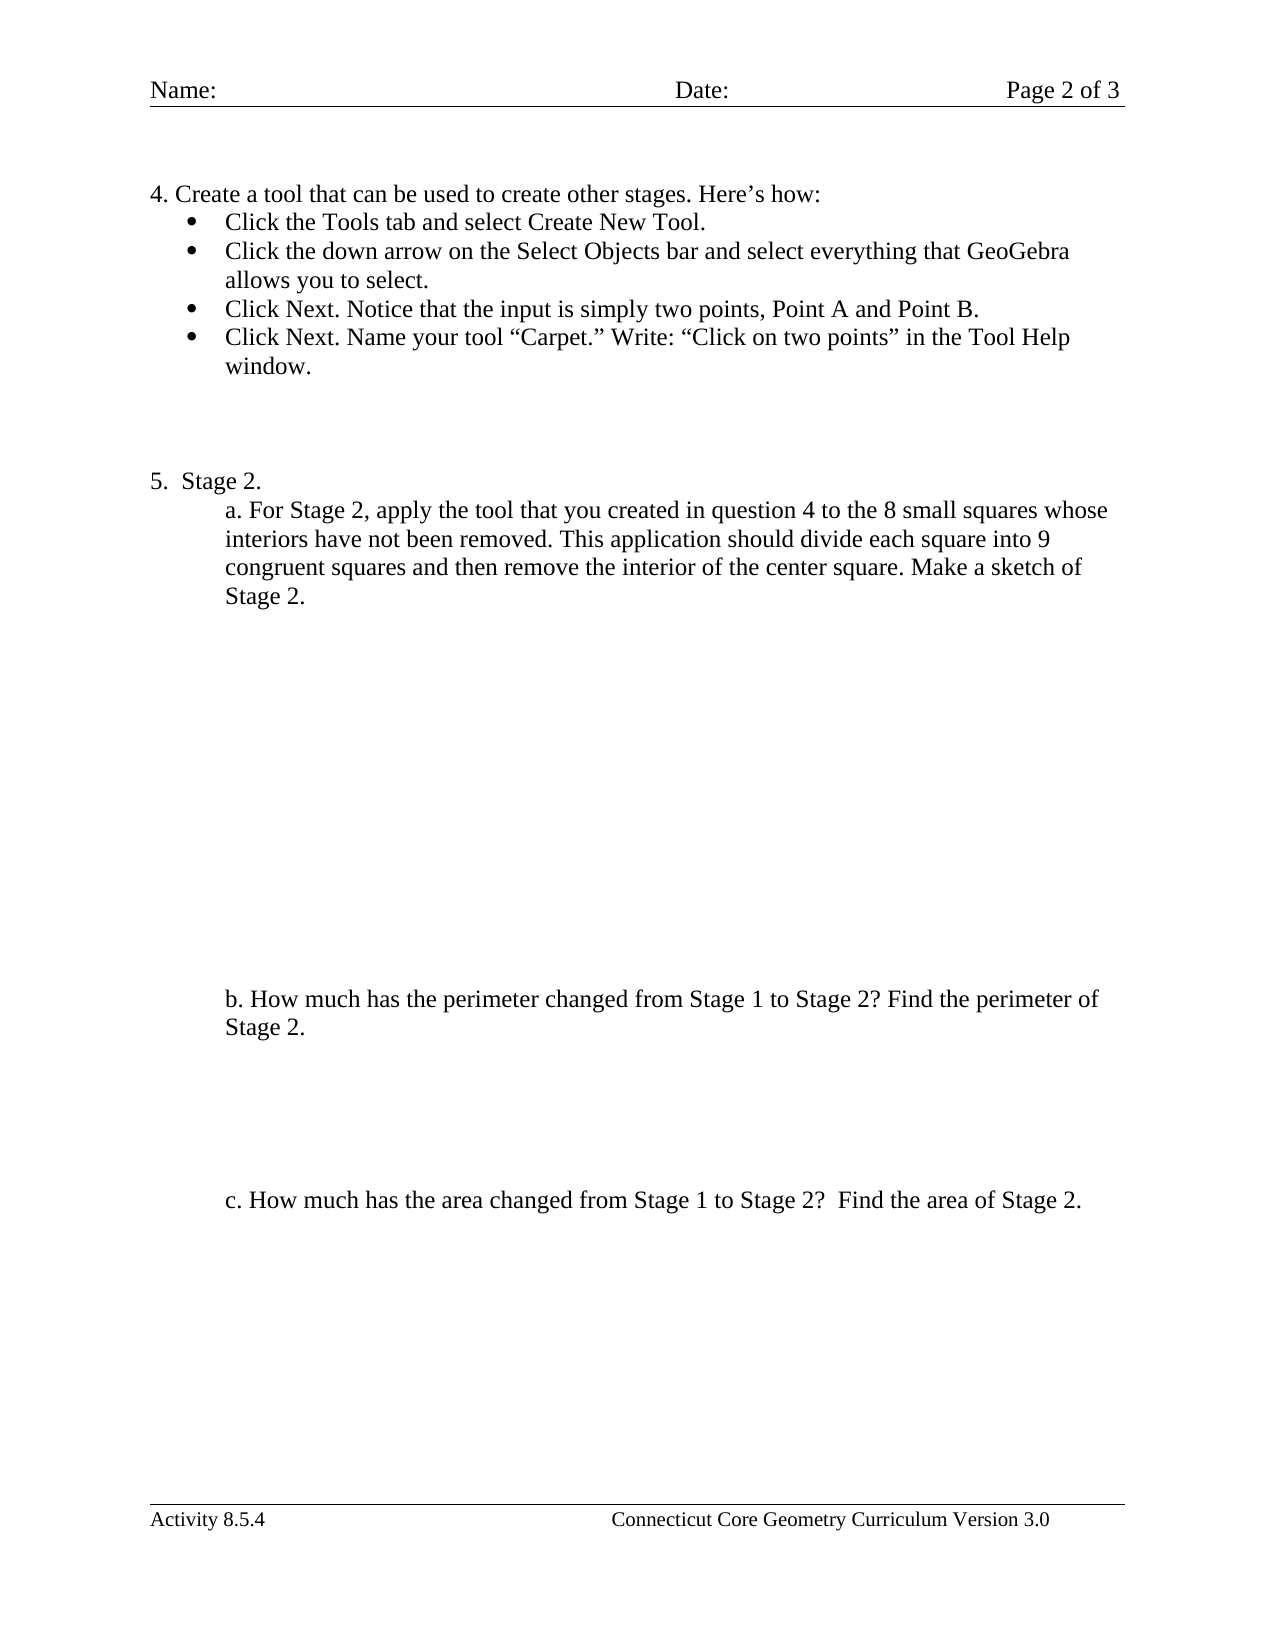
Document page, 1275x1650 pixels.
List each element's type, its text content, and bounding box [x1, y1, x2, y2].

text 5. Stage 2. [150, 466, 1125, 495]
text 4. Create a tool that can be used to create other stages. Here’s how: [150, 179, 1125, 207]
list Click Next. Notice that the input is simply two points, Point A and Point B. [187, 294, 1125, 322]
list Click Next. Name your tool “Carpet.” Write: “Click on two points” in the Tool Help window. [187, 322, 1125, 380]
text b. How much has the perimeter changed from Stage 1 to Stage 2? Find the perimeter of Stage 2. [225, 984, 1125, 1041]
text c. How much has the area changed from Stage 1 to Stage 2? Find the area of Stage 2. [225, 1185, 1125, 1214]
text a. For Stage 2, apply the tool that you created in question 4 to the 8 small squares whose interiors have not been removed. This application should divide each square into 9 congruent squares and then remove the interior of the center square. Make a sketch of Stage 2. [225, 495, 1125, 610]
list Click the down arrow on the Select Objects bar and select everything that GeoGebra allows you to select. [187, 236, 1125, 294]
list Click the Tools tab and select Create New Tool. [187, 207, 1125, 236]
